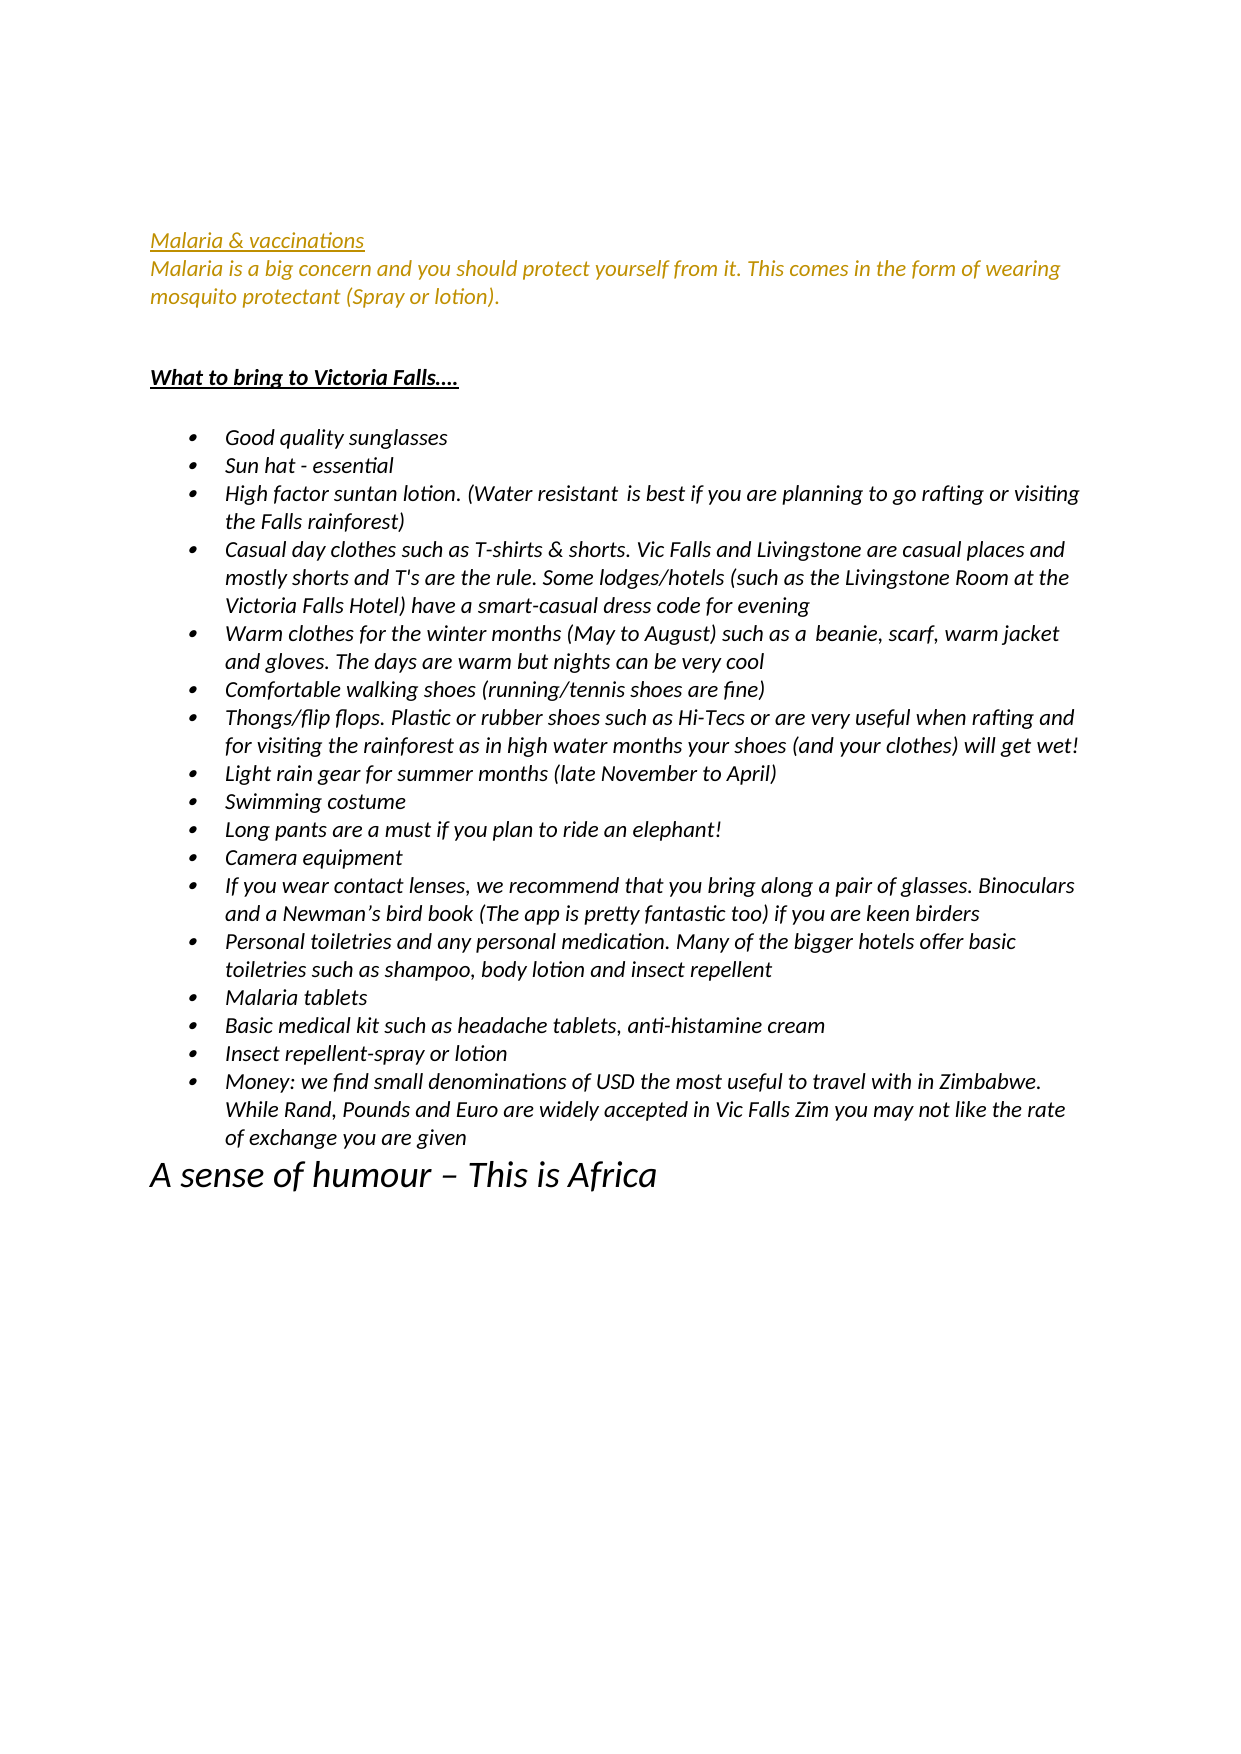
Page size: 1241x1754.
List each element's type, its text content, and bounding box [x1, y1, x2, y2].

list Camera equipment [187, 843, 1090, 871]
text Malaria & vaccinations Malaria is a big concern and you should protect yourself from it. This comes in the form of wearing mosquito protectant (Spray or lotion). [150, 226, 1090, 310]
list If you wear contact lenses, we recommend that you bring along a pair of glasses. Binoculars and a Newman’s bird book (The app is pretty fantastic too) if you are keen birders [187, 871, 1090, 927]
list Personal toiletries and any personal medication. Many of the bigger hotels offer basic toiletries such as shampoo, body lotion and insect repellent [187, 927, 1090, 983]
list High factor suntan lotion. (Water resistant is best if you are planning to go rafting or visiting the Falls rainforest) [187, 479, 1090, 535]
list Malaria tablets [187, 983, 1090, 1011]
text What to bring to Victoria Falls…. [150, 363, 1090, 391]
text A sense of humour – This is Africa [150, 1151, 1090, 1197]
list Sun hat - essential [187, 451, 1090, 479]
list Money: we find small denominations of USD the most useful to travel with in Zimbabwe. While Rand, Pounds and Euro are widely accepted in Vic Falls Zim you may not like the rate of exchange you are given [187, 1067, 1090, 1151]
list Basic medical kit such as headache tablets, anti-histamine cream [187, 1011, 1090, 1039]
list Good quality sunglasses [187, 423, 1090, 451]
list Comfortable walking shoes (running/tennis shoes are fine) [187, 675, 1090, 703]
list Swimming costume [187, 787, 1090, 815]
list Light rain gear for summer months (late November to April) [187, 759, 1090, 787]
list Long pants are a must if you plan to ride an elephant! [187, 815, 1090, 843]
list Warm clothes for the winter months (May to August) such as a beanie, scarf, warm jacket and gloves. The days are warm but nights can be very cool [187, 619, 1090, 675]
list Insect repellent-spray or lotion [187, 1039, 1090, 1067]
list Thongs/flip flops. Plastic or rubber shoes such as Hi-Tecs or are very useful when rafting and for visiting the rainforest as in high water months your shoes (and your clothes) will get wet! [187, 703, 1090, 759]
list Casual day clothes such as T-shirts & shorts. Vic Falls and Livingstone are casual places and mostly shorts and T's are the rule. Some lodges/hotels (such as the Livingstone Room at the Victoria Falls Hotel) have a smart-casual dress code for evening [187, 535, 1090, 619]
